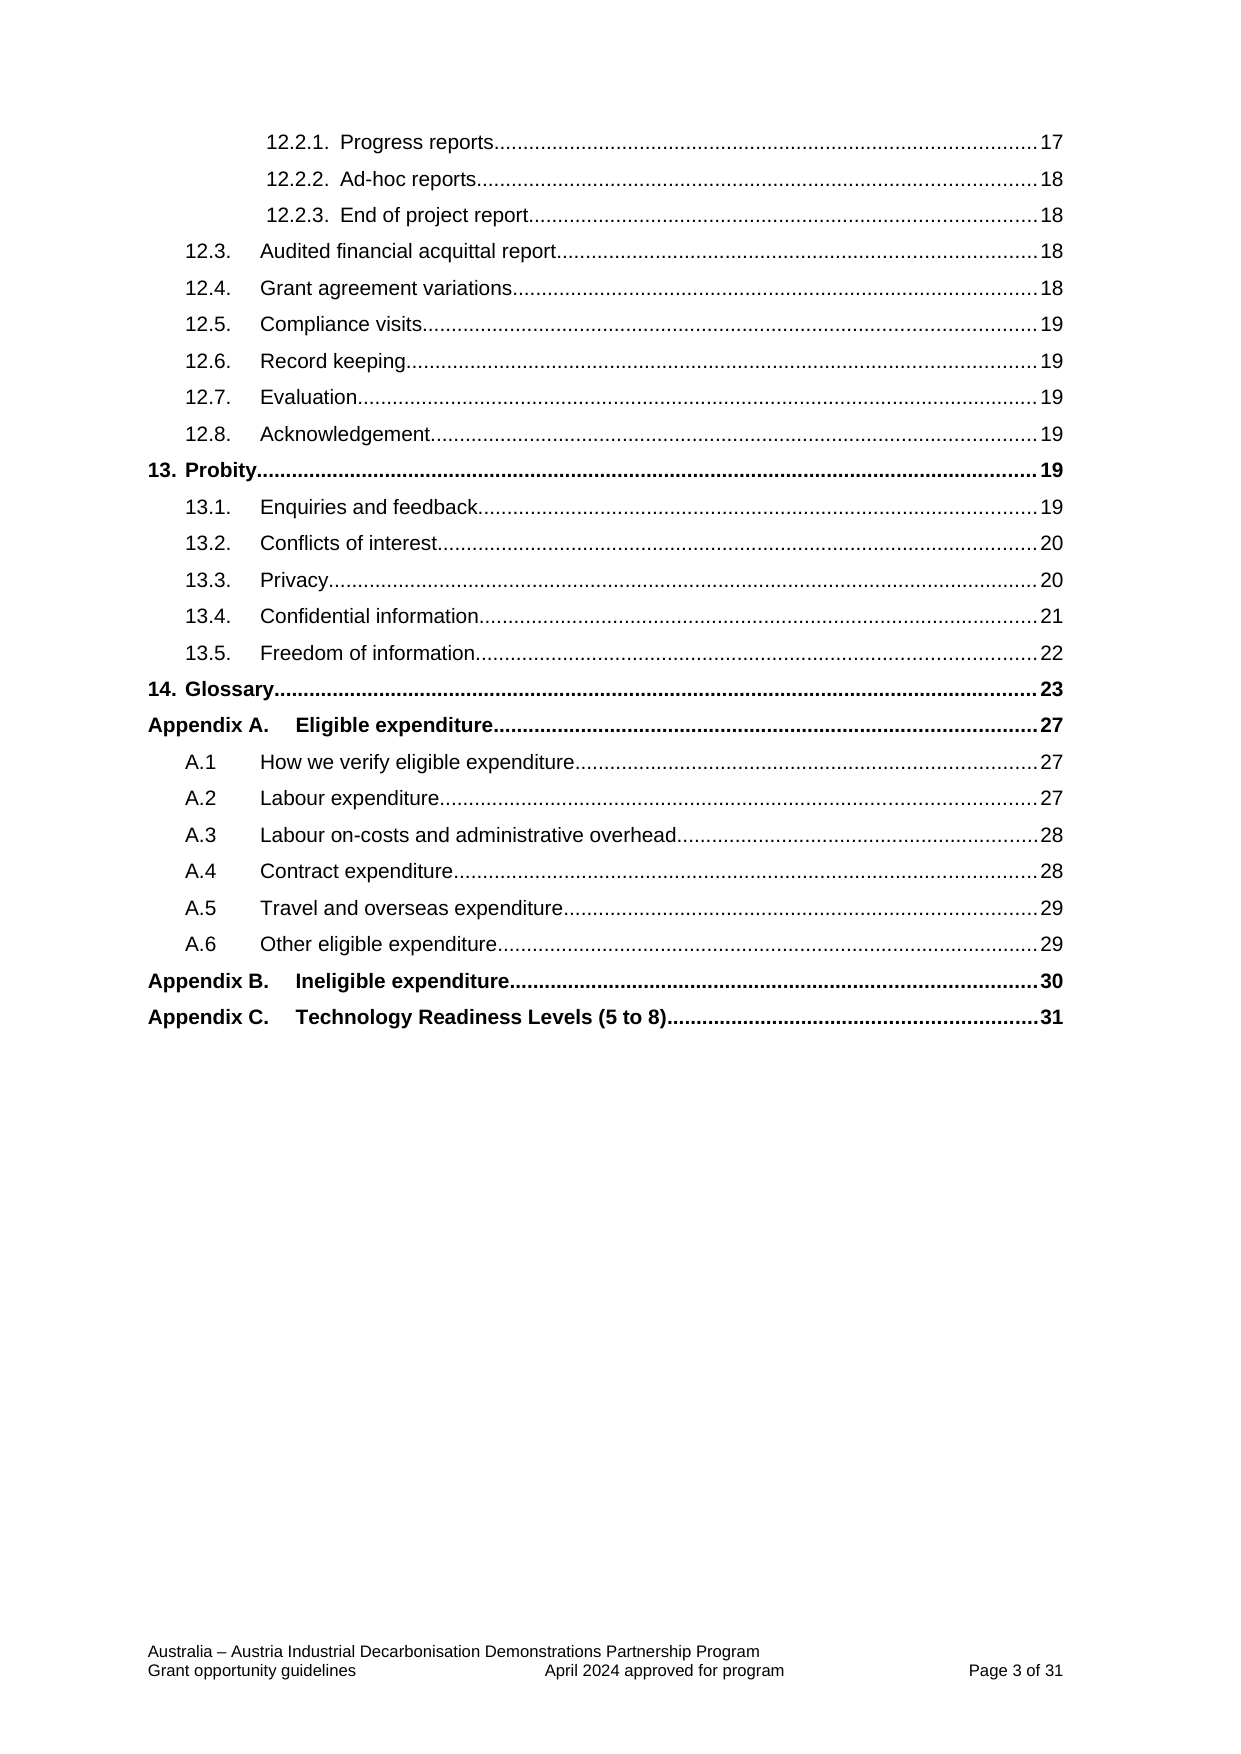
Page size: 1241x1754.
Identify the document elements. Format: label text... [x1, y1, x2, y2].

text 13.5. Freedom of information 22 [185, 640, 1092, 664]
text 12.2.3. End of project report 18 [266, 203, 1092, 227]
text 12.4. Grant agreement variations 18 [185, 276, 1092, 300]
text 13.1. Enquiries and feedback 19 [185, 494, 1092, 518]
text 12.7. Evaluation 19 [185, 385, 1092, 409]
text Appendix C. Technology Readiness Levels (5 to 8) 31 [148, 1005, 1092, 1029]
text A.2 Labour expenditure 27 [185, 786, 1092, 810]
text Appendix A. Eligible expenditure 27 [148, 713, 1092, 737]
text 13.3. Privacy 20 [185, 567, 1092, 591]
text A.5 Travel and overseas expenditure 29 [185, 896, 1092, 919]
text 13.2. Conflicts of interest 20 [185, 531, 1092, 555]
text 13.4. Confidential information 21 [185, 604, 1092, 628]
text 12.2.2. Ad-hoc reports 18 [266, 166, 1092, 190]
text 12.2.1. Progress reports 17 [266, 130, 1092, 154]
text 12.3. Audited financial acquittal report 18 [185, 239, 1092, 263]
text 12.6. Record keeping 19 [185, 349, 1092, 373]
text A.3 Labour on-costs and administrative overhead 28 [185, 823, 1092, 847]
text 14. Glossary 23 [148, 677, 1092, 701]
text A.6 Other eligible expenditure 29 [185, 932, 1092, 956]
text 12.5. Compliance visits 19 [185, 312, 1092, 336]
text A.1 How we verify eligible expenditure 27 [185, 750, 1092, 774]
text A.4 Contract expenditure 28 [185, 859, 1092, 883]
text 12.8. Acknowledgement 19 [185, 422, 1092, 446]
text 13. Probity 19 [148, 458, 1092, 482]
text Appendix B. Ineligible expenditure 30 [148, 968, 1092, 992]
